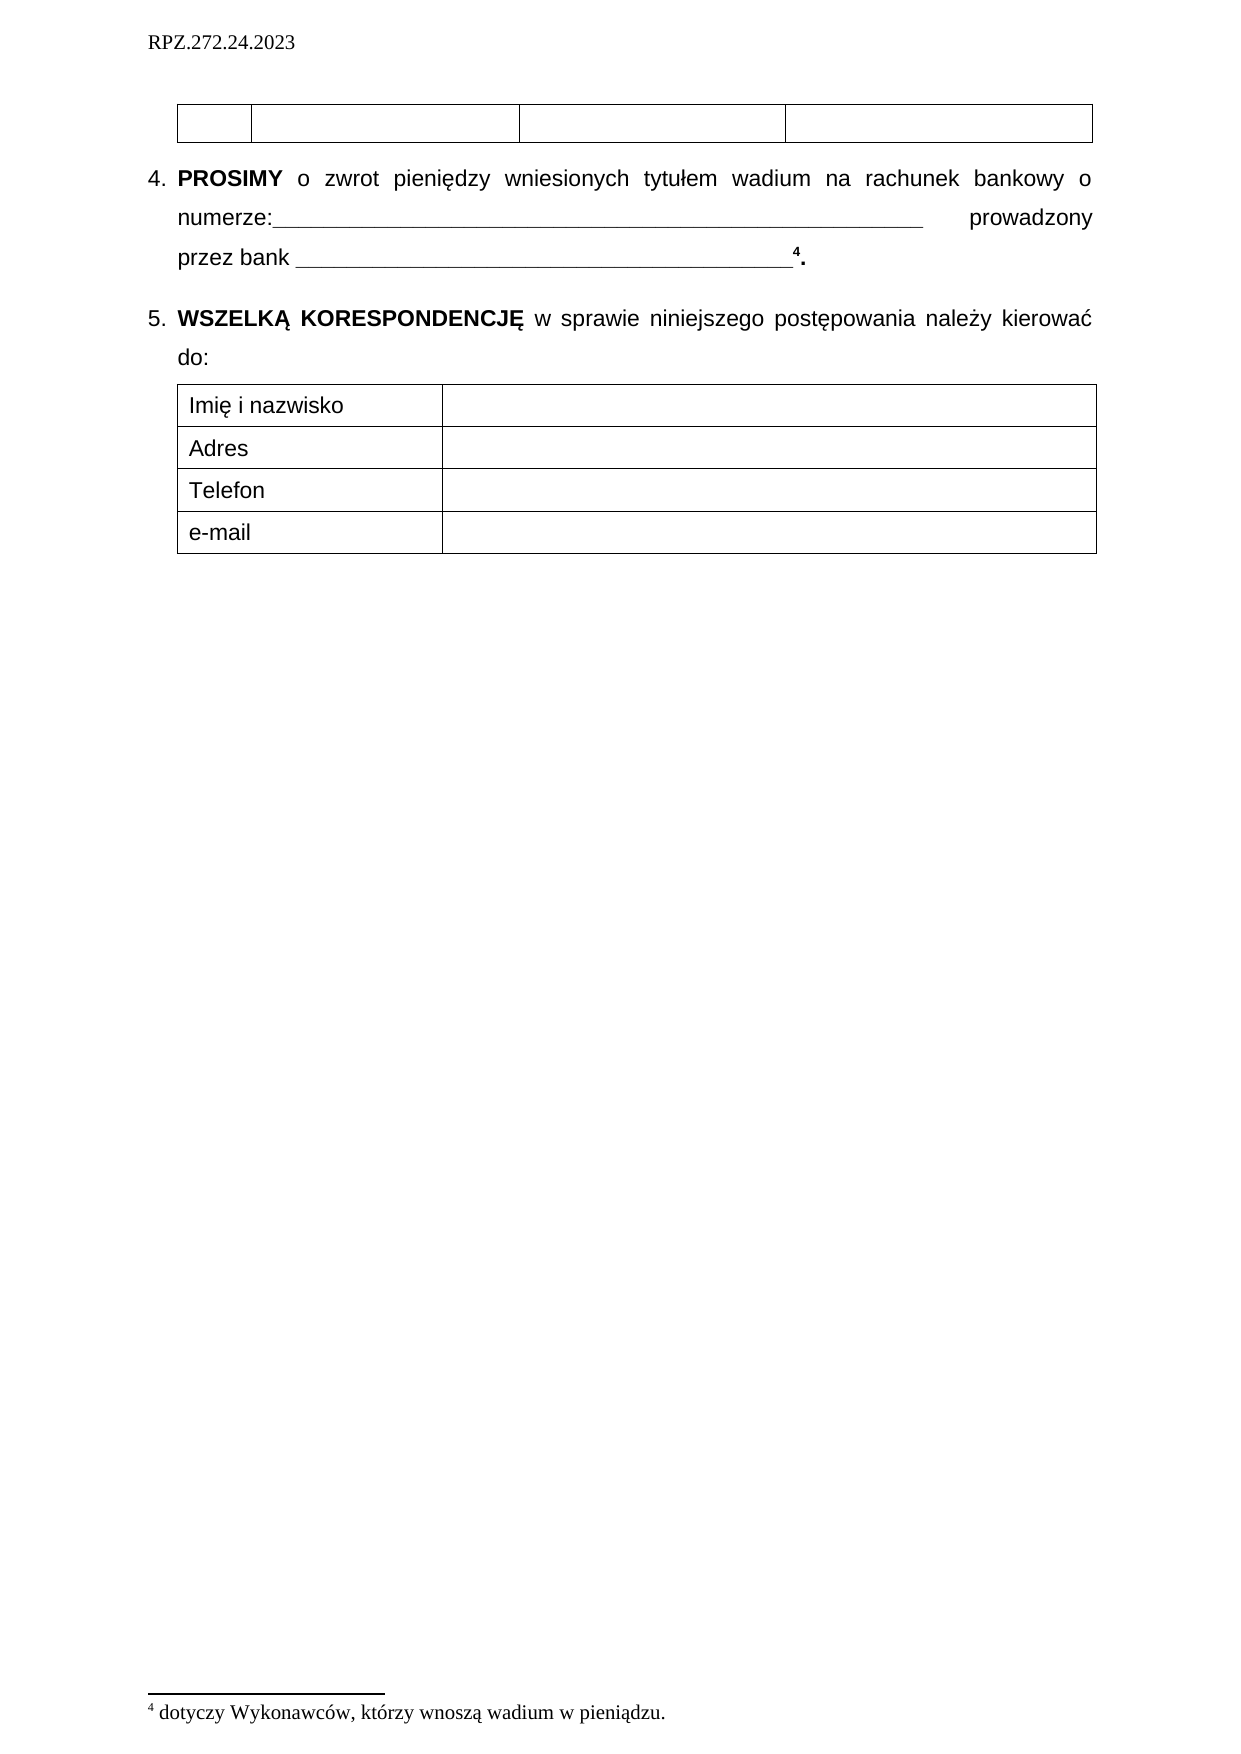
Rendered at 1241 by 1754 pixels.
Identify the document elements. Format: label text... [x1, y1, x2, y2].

table_cell Adres [178, 427, 442, 468]
table_cell [252, 105, 519, 142]
table_header Imię i nazwisko [178, 385, 442, 426]
table_cell e-mail [178, 512, 442, 553]
table_cell [443, 512, 1096, 553]
table_cell [786, 105, 1092, 142]
table_cell [520, 105, 785, 142]
table_cell [443, 469, 1096, 511]
table_cell [178, 105, 251, 142]
list PROSIMY o zwrot pieniędzy wniesionych tytułem wadium na rachunek bankowy o numerze:___________________________________________________ prowadzony przez bank _______________________________________. [148, 165, 1093, 270]
table_cell Telefon [178, 469, 442, 511]
table_cell [443, 427, 1096, 468]
list WSZELKĄ KORESPONDENCJĘ w sprawie niniejszego postępowania należy kierować do: [148, 305, 1093, 371]
table_header [443, 385, 1096, 426]
